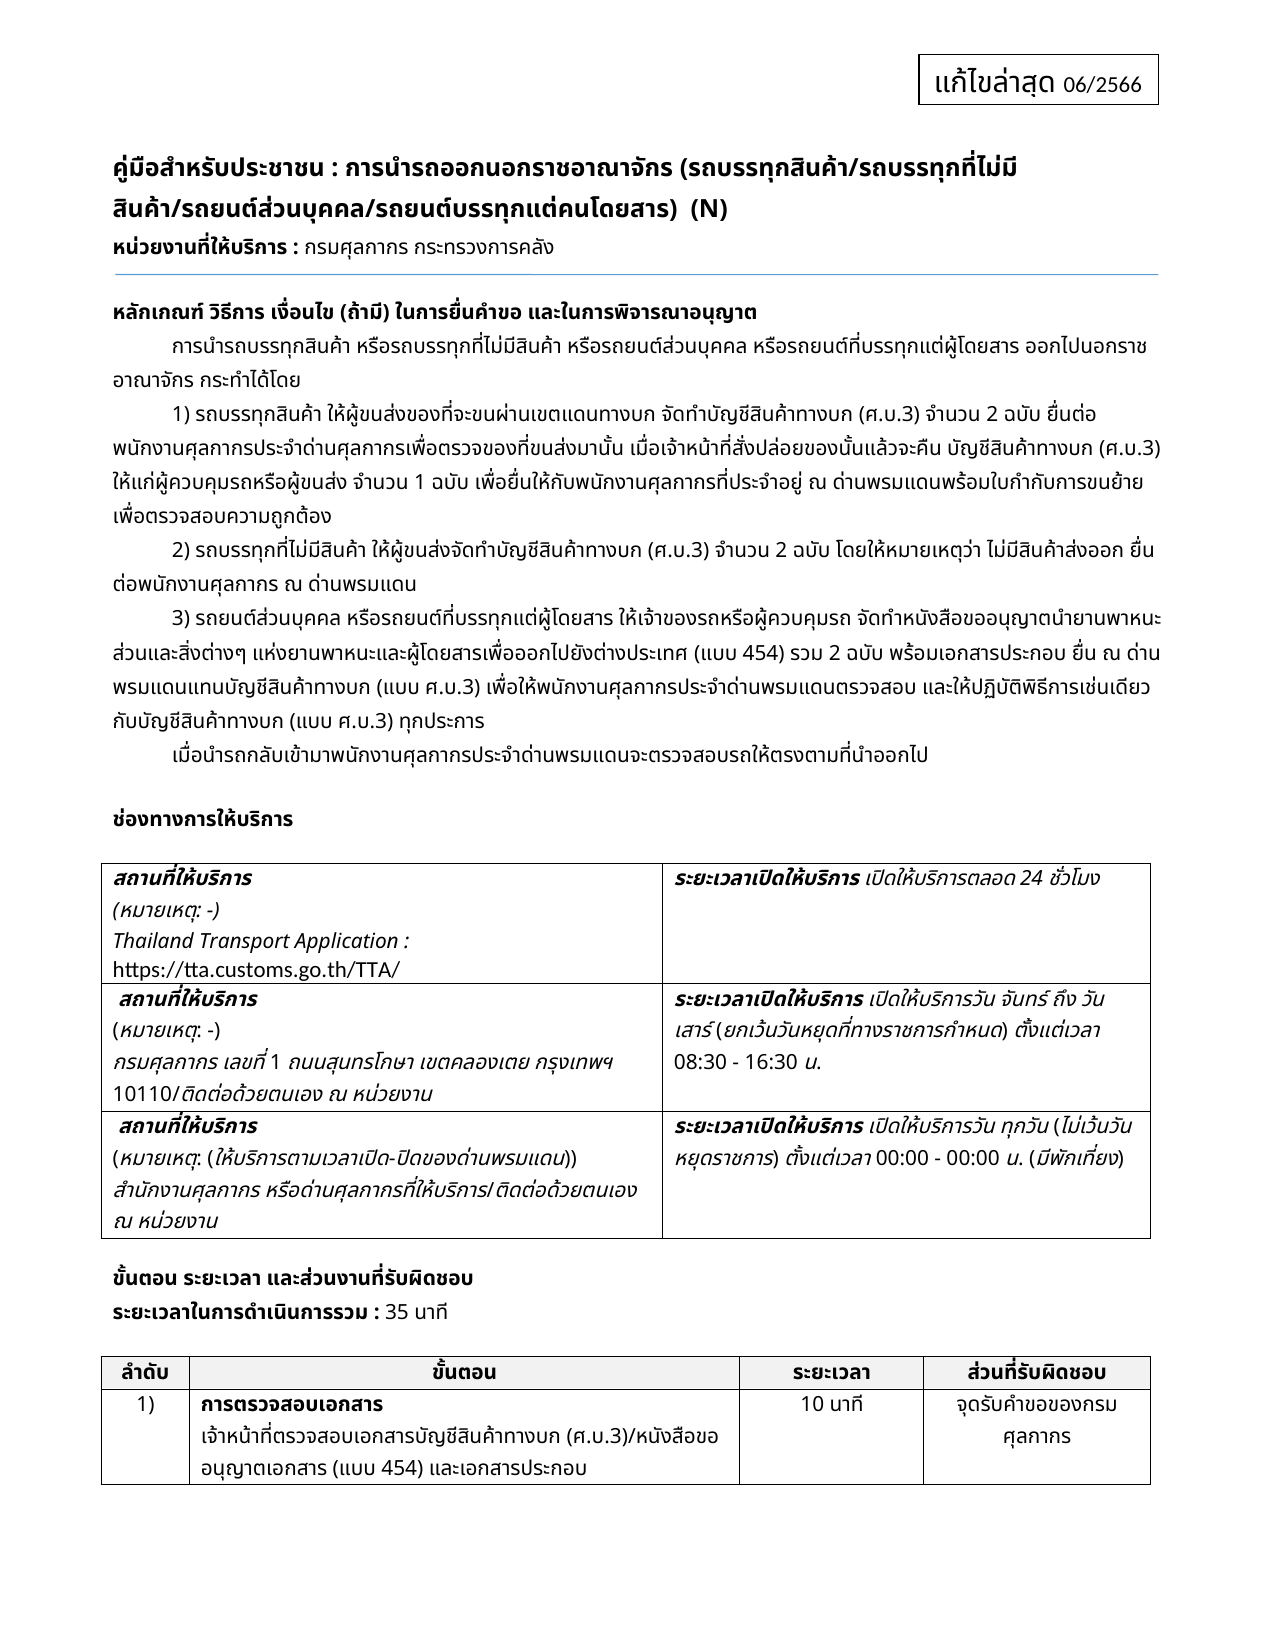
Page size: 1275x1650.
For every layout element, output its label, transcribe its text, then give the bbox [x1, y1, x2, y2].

table_cell สถานที่ให้บริการ (หมายเหตุ: -) กรมศุลกากร เลขที่ 1 ถนนสุนทรโกษา เขตคลองเตย กรุงเทพฯ 10110/ติดต่อด้วยตนเอง ณ หน่วยงาน [102, 984, 662, 1111]
text เมื่อนำรถกลับเข้ามาพนักงานศุลกากรประจำด่านพรมแดนจะตรวจสอบรถให้ตรงตามที่นำออกไป [112, 740, 1162, 802]
table_header ลำดับ [102, 1357, 189, 1388]
text คู่มือสำหรับประชาชน : การนำรถออกนอกราชอาณาจักร (รถบรรทุกสินค้า/รถบรรทุกที่ไม่มีสินค้า/รถยนต์ส่วนบุคคล/รถยนต์บรรทุกแต่คนโดยสาร) (N) [112, 150, 1162, 229]
text หน่วยงานที่ให้บริการ : กรมศุลกากร กระทรวงการคลัง [112, 232, 1162, 264]
table_cell ระยะเวลาเปิดให้บริการ เปิดให้บริการวัน ทุกวัน (ไม่เว้นวันหยุดราชการ) ตั้งแต่เวลา 00:00 - 00:00 น. (มีพักเที่ยง) [663, 1112, 1150, 1238]
table_header ระยะเวลาเปิดให้บริการ เปิดให้บริการตลอด 24 ชั่วโมง [663, 864, 1150, 983]
table_cell สถานที่ให้บริการ (หมายเหตุ: (ให้บริการตามเวลาเปิด-ปิดของด่านพรมแดน)) สำนักงานศุลกากร หรือด่านศุลกากรที่ให้บริการ/ติดต่อด้วยตนเอง ณ หน่วยงาน [102, 1112, 662, 1238]
table_cell ระยะเวลาเปิดให้บริการ เปิดให้บริการวัน จันทร์ ถึง วันเสาร์ (ยกเว้นวันหยุดที่ทางราชการกำหนด) ตั้งแต่เวลา 08:30 - 16:30 น. [663, 984, 1150, 1111]
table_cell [190, 1390, 739, 1484]
text หลักเกณฑ์ วิธีการ เงื่อนไข (ถ้ามี) ในการยื่นคำขอ และในการพิจารณาอนุญาต [112, 297, 1162, 328]
table_header สถานที่ให้บริการ (หมายเหตุ: -) Thailand Transport Application : https://tta.customs.go.th/TTA/ [102, 864, 662, 983]
text ระยะเวลาในการดำเนินการรวม : 35 นาที [112, 1297, 1162, 1329]
table_cell จุดรับคำขอของกรมศุลกากร [924, 1390, 1150, 1484]
table_header ขั้นตอน [190, 1357, 739, 1388]
text 2) รถบรรทุกที่ไม่มีสินค้า ให้ผู้ขนส่งจัดทำบัญชีสินค้าทางบก (ศ.บ.3) จำนวน 2 ฉบับ โดยให้หมายเหตุว่า ไม่มีสินค้าส่งออก ยื่นต่อพนักงานศุลกากร ณ ด่านพรมแดน [112, 535, 1162, 601]
table_cell 10 นาที [740, 1390, 923, 1484]
table_header ระยะเวลา [740, 1357, 923, 1388]
text 3) รถยนต์ส่วนบุคคล หรือรถยนต์ที่บรรทุกแต่ผู้โดยสาร ให้เจ้าของรถหรือผู้ควบคุมรถ จัดทำหนังสือขออนุญาตนำยานพาหนะ ส่วนและสิ่งต่างๆ แห่งยานพาหนะและผู้โดยสารเพื่อออกไปยังต่างประเทศ (แบบ 454) รวม 2 ฉบับ พร้อมเอกสารประกอบ ยื่น ณ ด่านพรมแดนแทนบัญชีสินค้าทางบก (แบบ ศ.บ.3) เพื่อให้พนักงานศุลกากรประจำด่านพรมแดนตรวจสอบ และให้ปฏิบัติพิธีการเช่นเดียวกับบัญชีสินค้าทางบก (แบบ ศ.บ.3) ทุกประการ [112, 603, 1162, 738]
table_cell 1) [102, 1390, 189, 1484]
text การนำรถบรรทุกสินค้า หรือรถบรรทุกที่ไม่มีสินค้า หรือรถยนต์ส่วนบุคคล หรือรถยนต์ที่บรรทุกแต่ผู้โดยสาร ออกไปนอกราชอาณาจักร กระทำได้โดย [112, 331, 1162, 396]
text ขั้นตอน ระยะเวลา และส่วนงานที่รับผิดชอบ [112, 1263, 1162, 1295]
text 1) รถบรรทุกสินค้า ให้ผู้ขนส่งของที่จะขนผ่านเขตแดนทางบก จัดทำบัญชีสินค้าทางบก (ศ.บ.3) จำนวน 2 ฉบับ ยื่นต่อพนักงานศุลกากรประจำด่านศุลกากรเพื่อตรวจของที่ขนส่งมานั้น เมื่อเจ้าหน้าที่สั่งปล่อยของนั้นแล้วจะคืน บัญชีสินค้าทางบก (ศ.บ.3) ให้แก่ผู้ควบคุมรถหรือผู้ขนส่ง จำนวน 1 ฉบับ เพื่อยื่นให้กับพนักงานศุลกากรที่ประจำอยู่ ณ ด่านพรมแดนพร้อมใบกำกับการขนย้าย เพื่อตรวจสอบความถูกต้อง [112, 399, 1162, 533]
text ช่องทางการให้บริการ [112, 804, 1162, 836]
table_header ส่วนที่รับผิดชอบ [924, 1357, 1150, 1388]
